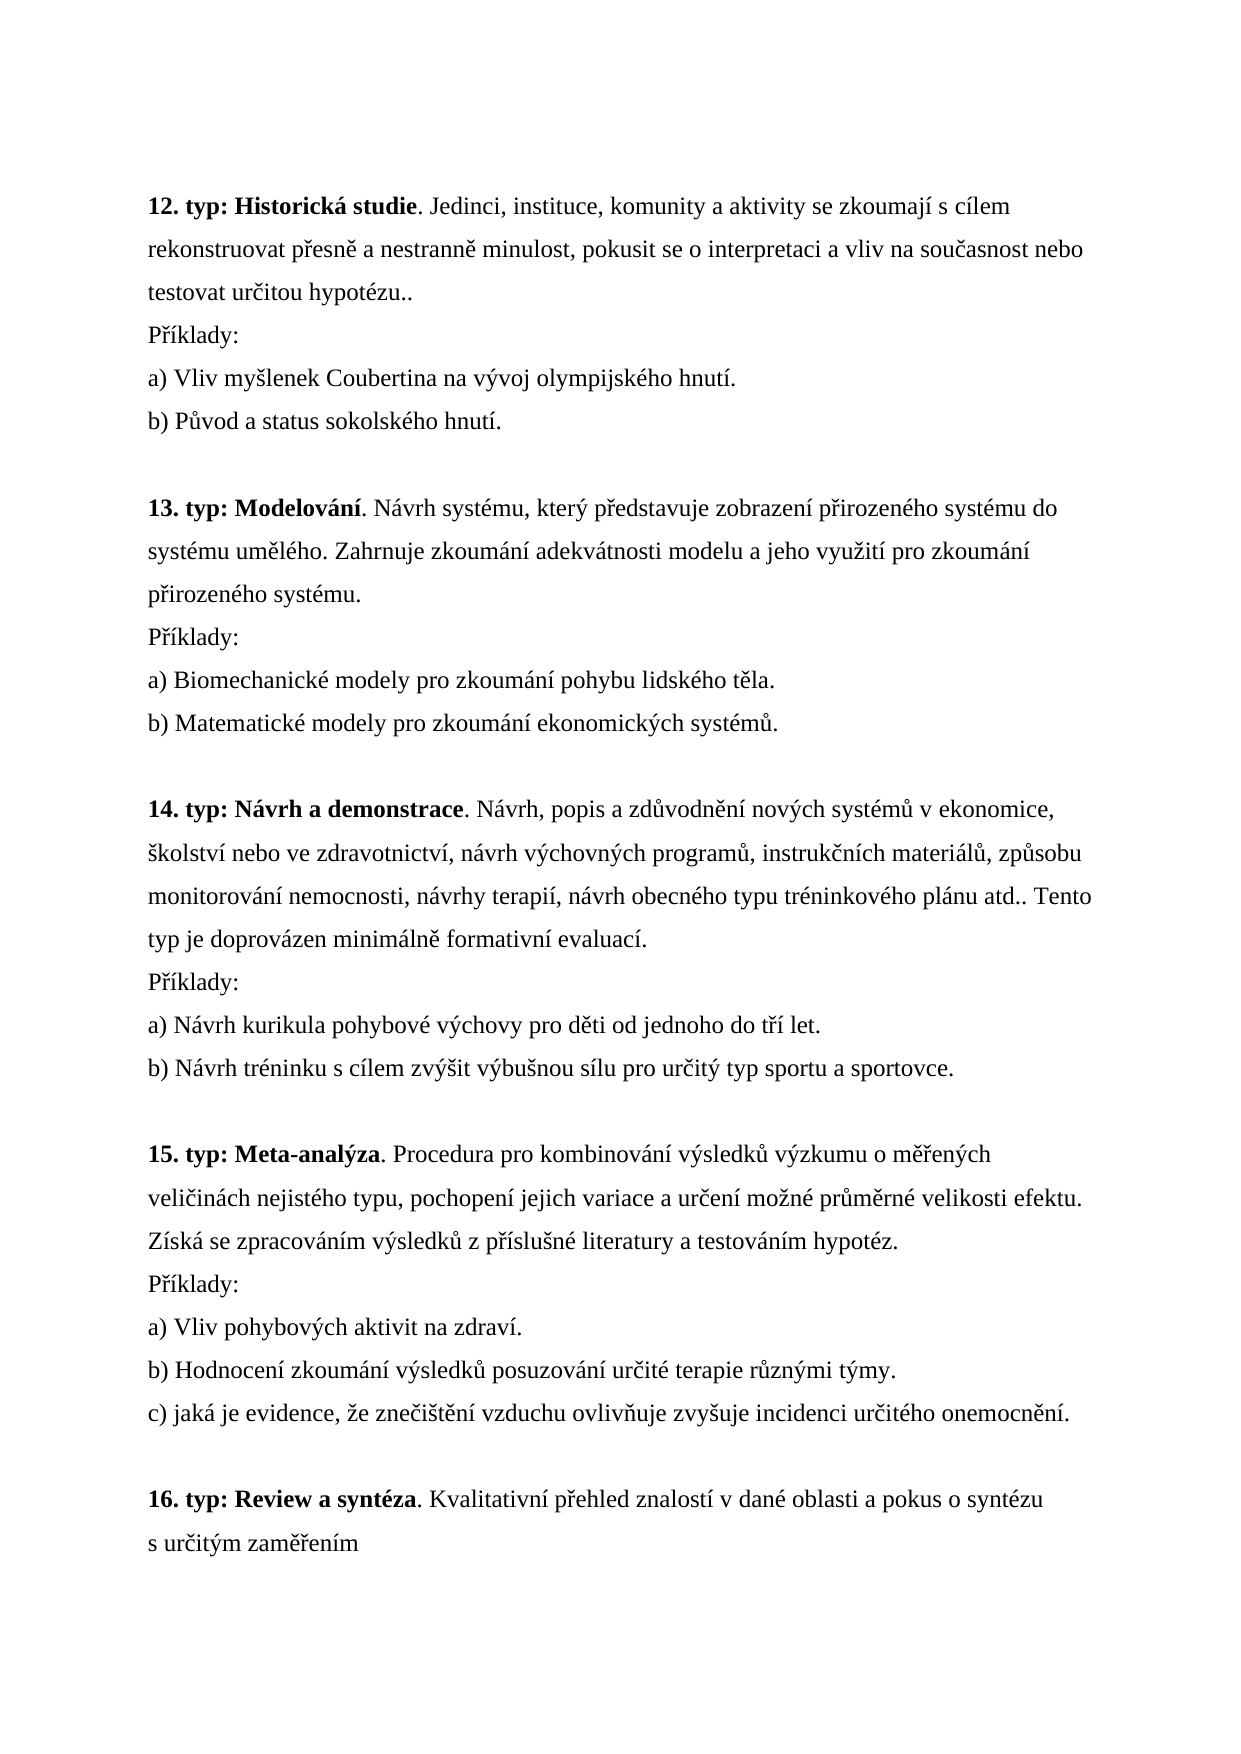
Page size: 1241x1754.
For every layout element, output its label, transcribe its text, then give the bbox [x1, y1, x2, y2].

text c) jaká je evidence, že znečištění vzduchu ovlivňuje zvyšuje incidenci určitého onemocnění. [148, 1398, 1093, 1427]
text 13. typ: Modelování. Návrh systému, který představuje zobrazení přirozeného systému do systému umělého. Zahrnuje zkoumání adekvátnosti modelu a jeho využití pro zkoumání přirozeného systému. [148, 493, 1093, 608]
text b) Původ a status sokolského hnutí. [148, 406, 1093, 435]
text a) Vliv myšlenek Coubertina na vývoj olympijského hnutí. [148, 363, 1093, 392]
text a) Biomechanické modely pro zkoumání pohybu lidského těla. [148, 665, 1093, 694]
text 12. typ: Historická studie. Jedinci, instituce, komunity a aktivity se zkoumají s cílem rekonstruovat přesně a nestranně minulost, pokusit se o interpretaci a vliv na současnost nebo testovat určitou hypotézu.. [148, 191, 1093, 306]
text b) Matematické modely pro zkoumání ekonomických systémů. [148, 708, 1093, 737]
text 16. typ: Review a syntéza. Kvalitativní přehled znalostí v dané oblasti a pokus o syntézu s určitým zaměřením [148, 1484, 1093, 1556]
text b) Hodnocení zkoumání výsledků posuzování určité terapie různými týmy. [148, 1355, 1093, 1384]
text Příklady: [148, 320, 1093, 349]
text a) Vliv pohybových aktivit na zdraví. [148, 1312, 1093, 1341]
text Příklady: [148, 622, 1093, 651]
text b) Návrh tréninku s cílem zvýšit výbušnou sílu pro určitý typ sportu a sportovce. [148, 1053, 1093, 1082]
text Příklady: [148, 1269, 1093, 1298]
text 14. typ: Návrh a demonstrace. Návrh, popis a zdůvodnění nových systémů v ekonomice, školství nebo ve zdravotnictví, návrh výchovných programů, instrukčních materiálů, způsobu monitorování nemocnosti, návrhy terapií, návrh obecného typu tréninkového plánu atd.. Tento typ je doprovázen minimálně formativní evaluací. [148, 794, 1093, 953]
text 15. typ: Meta-analýza. Procedura pro kombinování výsledků výzkumu o měřených veličinách nejistého typu, pochopení jejich variace a určení možné průměrné velikosti efektu. Získá se zpracováním výsledků z příslušné literatury a testováním hypotéz. [148, 1139, 1093, 1254]
text Příklady: [148, 967, 1093, 996]
text a) Návrh kurikula pohybové výchovy pro děti od jednoho do tří let. [148, 1010, 1093, 1039]
